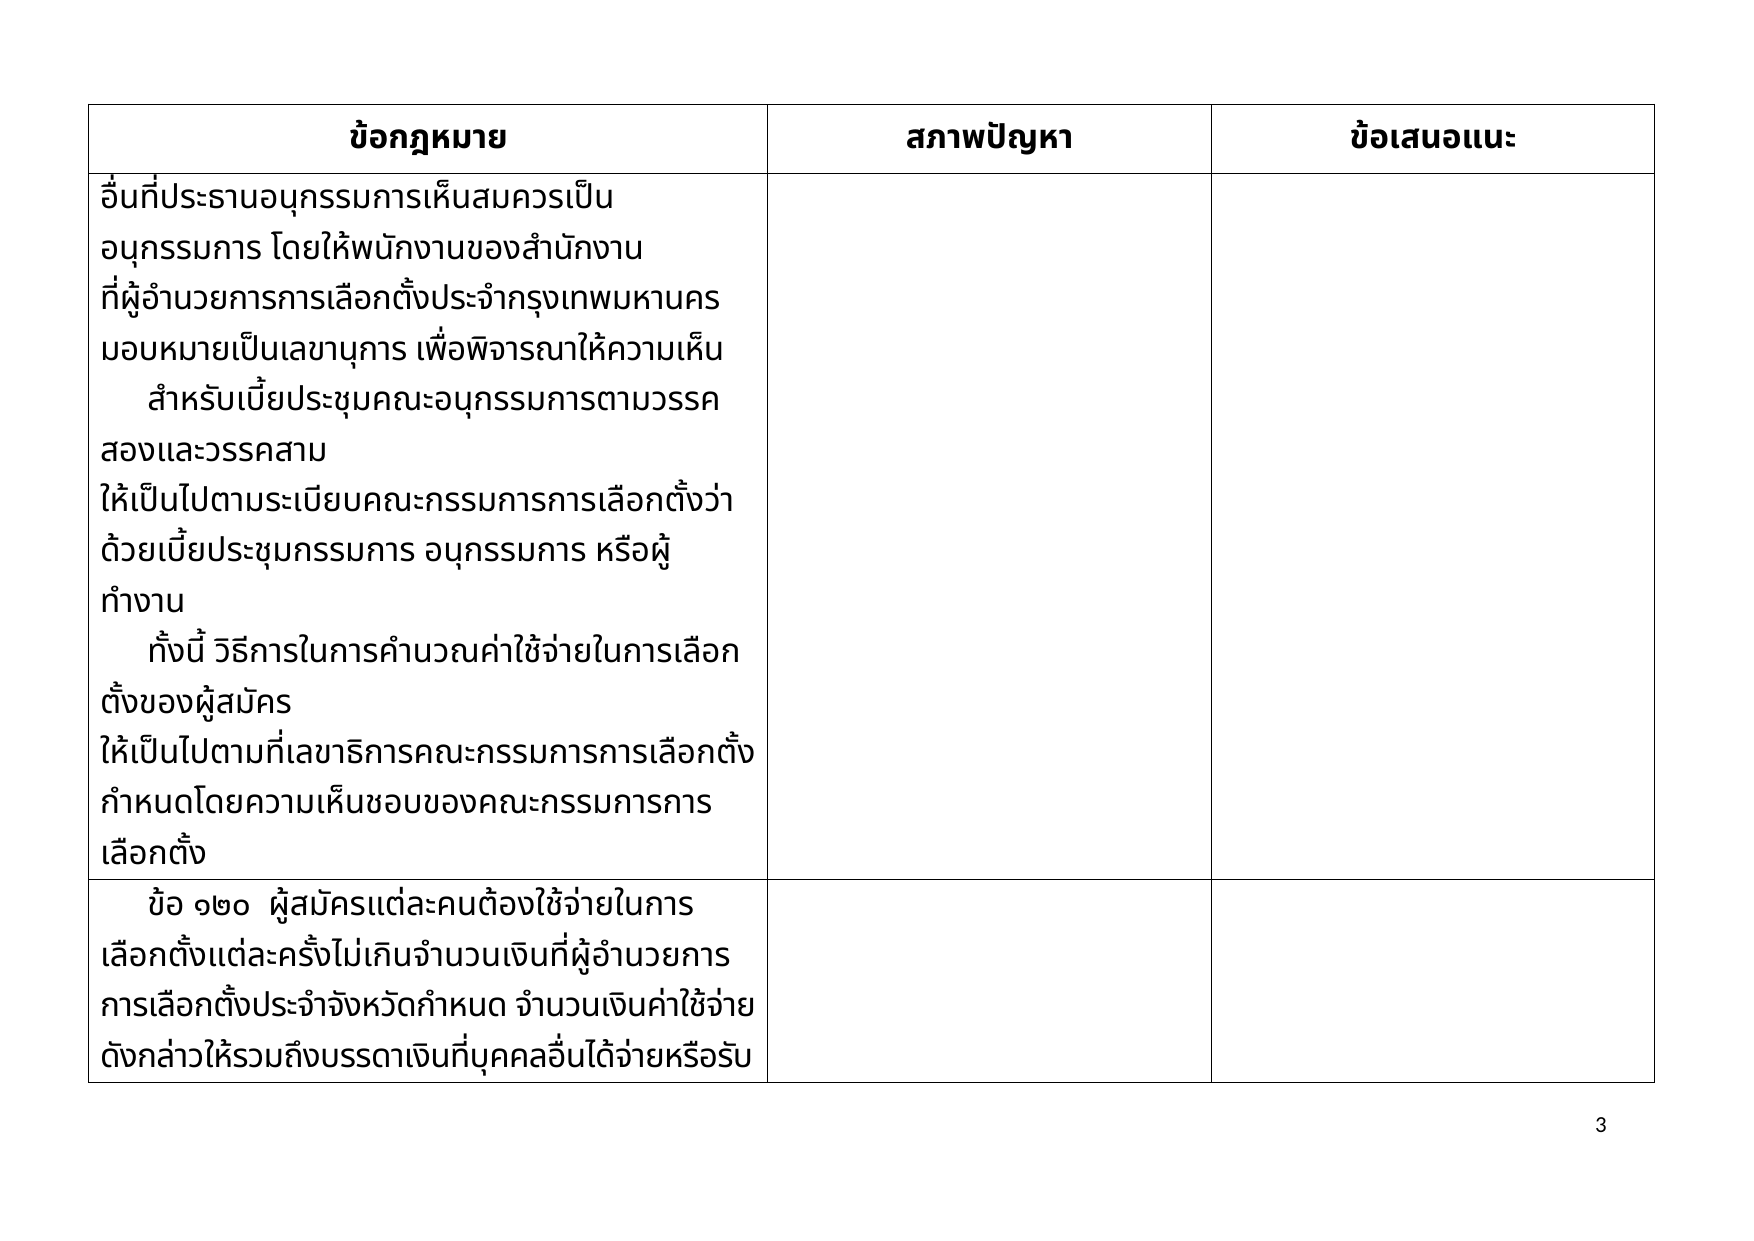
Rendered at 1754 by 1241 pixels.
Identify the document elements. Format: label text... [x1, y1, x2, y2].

table_header ข้อกฎหมาย [89, 105, 767, 172]
table_cell [1212, 174, 1654, 879]
table_cell [1212, 880, 1654, 1082]
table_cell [89, 880, 767, 1082]
table_header ข้อเสนอแนะ [1212, 105, 1654, 172]
table_cell [768, 880, 1211, 1082]
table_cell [89, 174, 767, 879]
table_header สภาพปัญหา [768, 105, 1211, 172]
table_cell [768, 174, 1211, 879]
